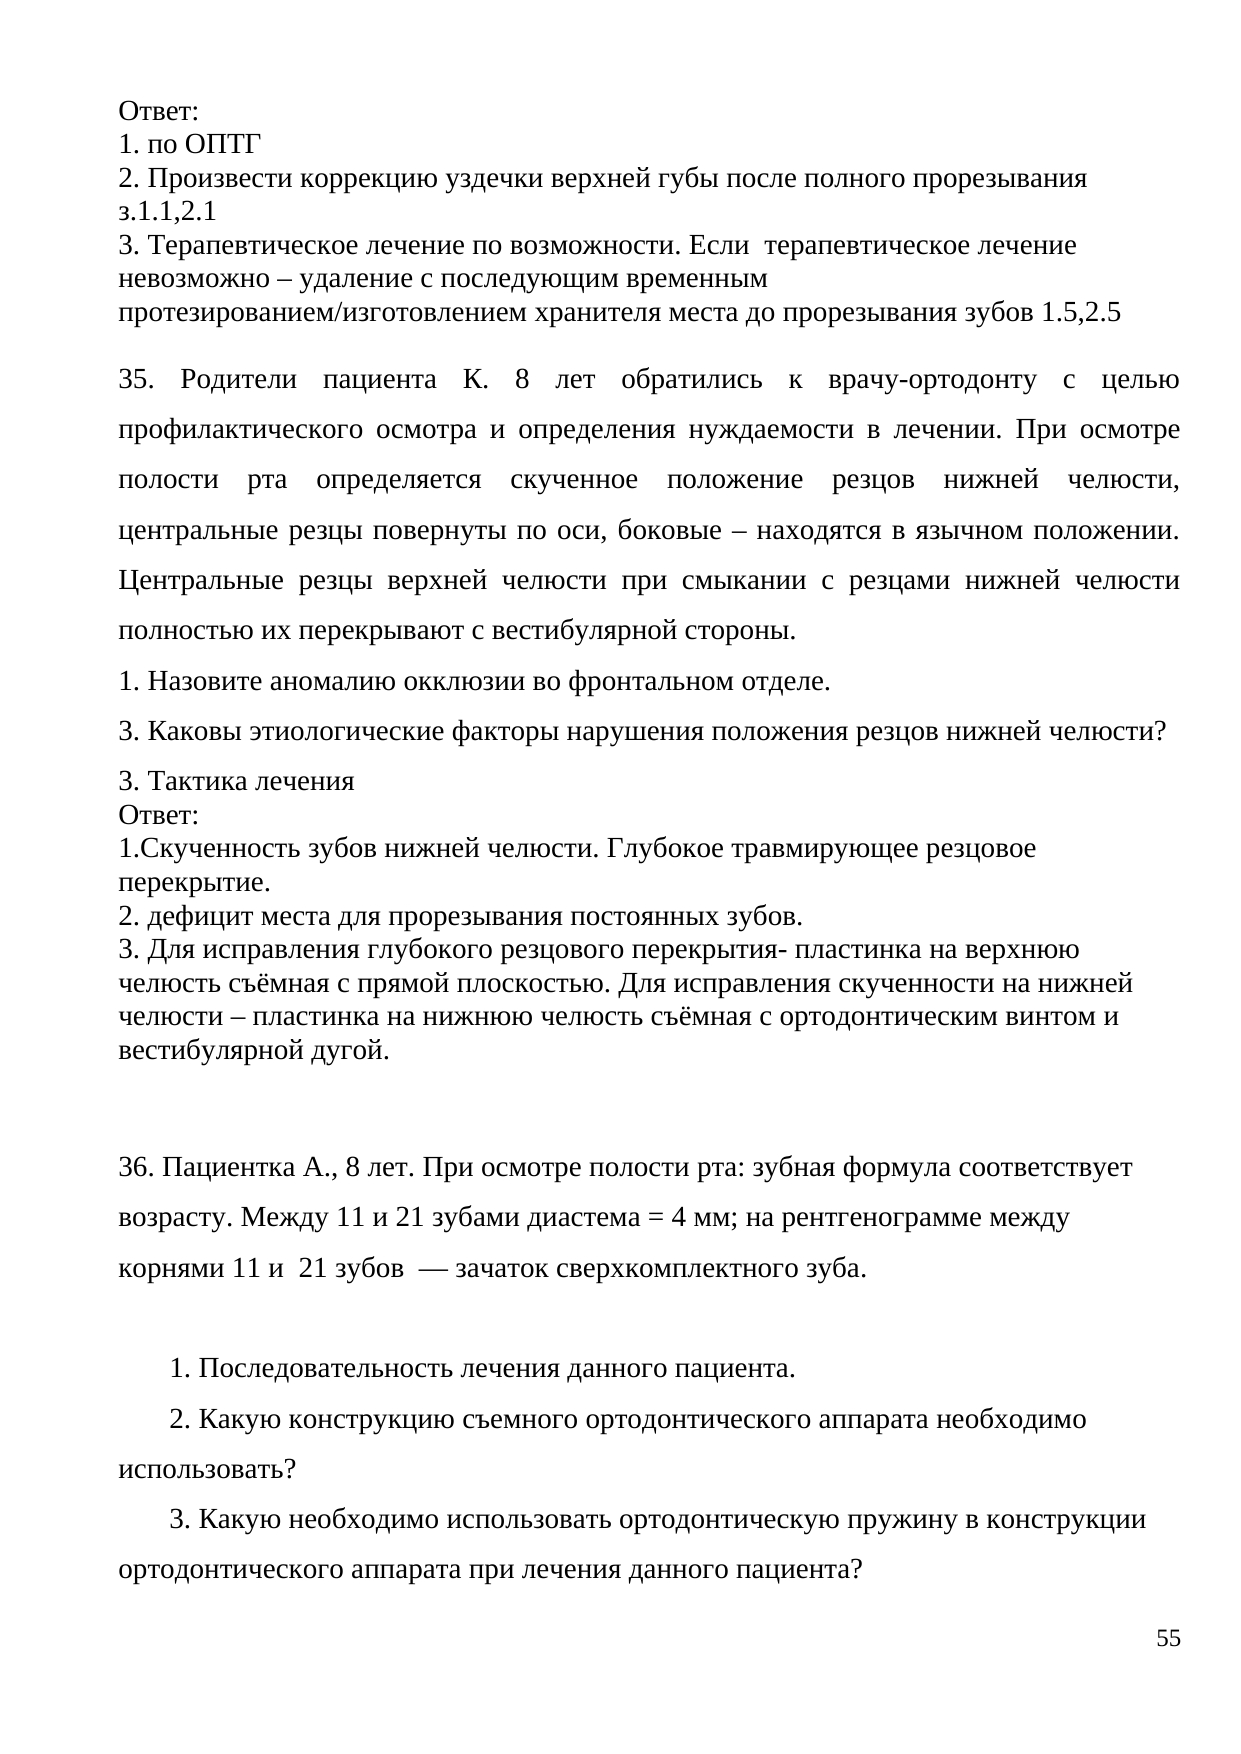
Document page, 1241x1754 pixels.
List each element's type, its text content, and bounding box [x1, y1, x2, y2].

list 1. по ОПТГ [118, 126, 1181, 160]
list 3. Тактика лечения [118, 763, 1181, 797]
list Ответ: [118, 797, 1181, 831]
list 1. Назовите аномалию окклюзии во фронтальном отделе. [118, 663, 1181, 696]
list 1.Скученность зубов нижней челюсти. Глубокое травмирующее резцовое перекрытие. [118, 831, 1181, 898]
list 35. Родители пациента К. 8 лет обратились к врачу-ортодонту с целью профилактического осмотра и определения нуждаемости в лечении. При осмотре полости рта определяется скученное положение резцов нижней челюсти, центральные резцы повернуты по оси, боковые – находятся в язычном положении. Центральные резцы верхней челюсти при смыкании с резцами нижней челюсти полностью их перекрывают с вестибулярной стороны. [118, 361, 1181, 646]
list 2. Произвести коррекцию уздечки верхней губы после полного прорезывания з.1.1,2.1 [118, 160, 1181, 227]
list 2. Какую конструкцию съемного ортодонтического аппарата необходимо использовать? [118, 1401, 1181, 1484]
list 3. Для исправления глубокого резцового перекрытия- пластинка на верхнюю челюсть съёмная с прямой плоскостью. Для исправления скученности на нижней челюсти – пластинка на нижнюю челюсть съёмная с ортодонтическим винтом и вестибулярной дугой. [118, 931, 1181, 1065]
list 2. дефицит места для прорезывания постоянных зубов. [118, 898, 1181, 931]
list 36. Пациентка А., 8 лет. При осмотре полости рта: зубная формула соответствует возрасту. Между 11 и 21 зубами диастема = 4 мм; на рентгенограмме между корнями 11 и 21 зубов — зачаток сверхкомплектного зуба. [118, 1149, 1181, 1283]
list 3. Какую необходимо использовать ортодонтическую пружину в конструкции ортодонтического аппарата при лечения данного пациента? [118, 1501, 1181, 1585]
list 3. Терапевтическое лечение по возможности. Если терапевтическое лечение невозможно – удаление с последующим временным протезированием/изготовлением хранителя места до прорезывания зубов 1.5,2.5 [118, 227, 1181, 327]
list 1. Последовательность лечения данного пациента. [118, 1350, 1181, 1384]
list Ответ: [118, 93, 1181, 126]
list 3. Каковы этиологические факторы нарушения положения резцов нижней челюсти? [118, 713, 1181, 747]
